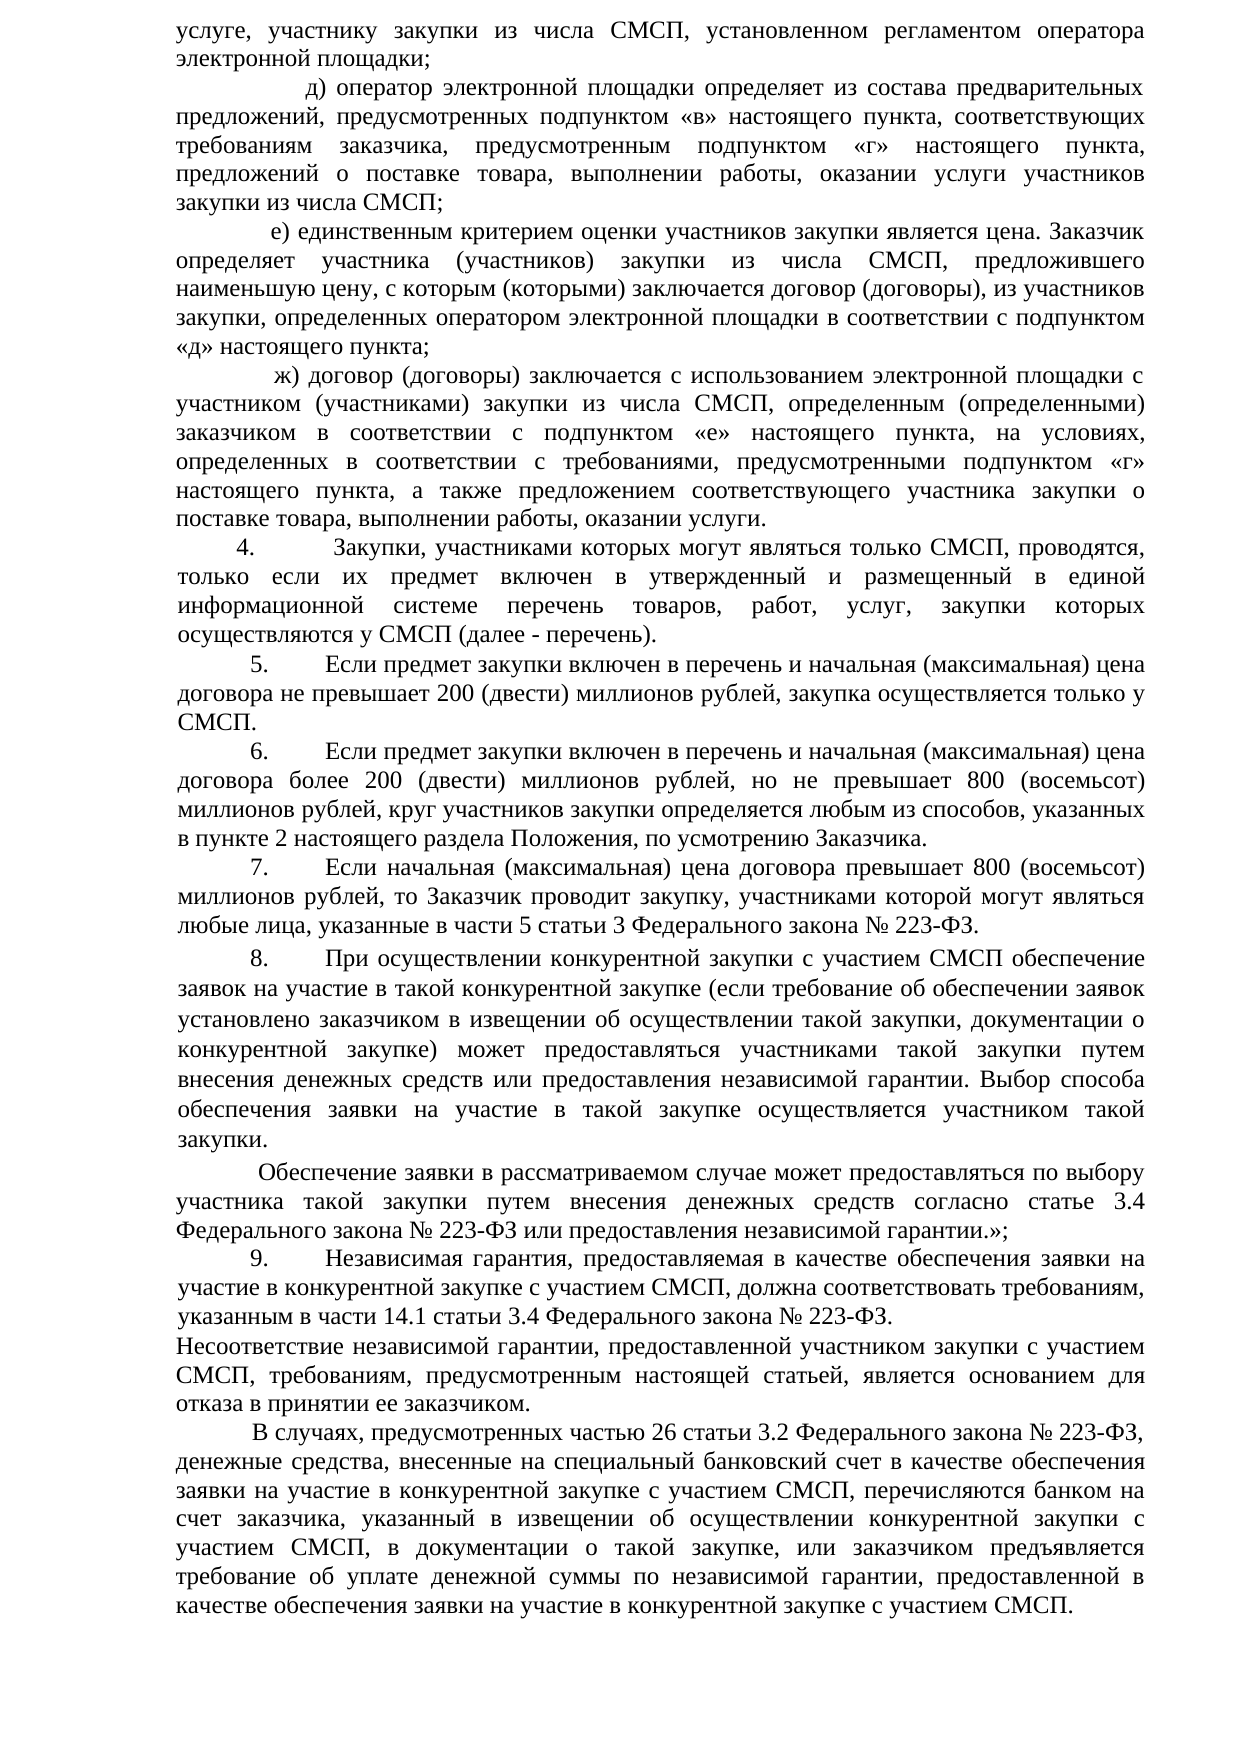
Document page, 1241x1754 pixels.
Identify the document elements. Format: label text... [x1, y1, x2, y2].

text е) единственным критерием оценки участников закупки является цена. Заказчик определяет участника (участников) закупки из числа СМСП, предложившего наименьшую цену, с которым (которыми) заключается договор (договоры), из участников закупки, определенных оператором электронной площадки в соответствии с подпунктом «д» настоящего пункта; [176, 216, 1146, 360]
list Если начальная (максимальная) цена договора превышает 800 (восемьсот) миллионов рублей, то Заказчик проводит закупку, участниками которой могут являться любые лица, указанные в части 5 статьи 3 Федерального закона № 223-ФЗ. [177, 852, 1146, 939]
list При осуществлении конкурентной закупки с участием СМСП обеспечение заявок на участие в такой конкурентной закупке (если требование об обеспечении заявок установлено заказчиком в извещении об осуществлении такой закупки, документации о конкурентной закупке) может предоставляться участниками такой закупки путем внесения денежных средств или предоставления независимой гарантии. Выбор способа обеспечения заявки на участие в такой закупке осуществляется участником такой закупки. [177, 943, 1146, 1153]
text В случаях, предусмотренных частью 26 статьи 3.2 Федерального закона № 223-ФЗ, денежные средства, внесенные на специальный банковский счет в качестве обеспечения заявки на участие в конкурентной закупке с участием СМСП, перечисляются банком на счет заказчика, указанный в извещении об осуществлении конкурентной закупки с участием СМСП, в документации о такой закупке, или заказчиком предъявляется требование об уплате денежной суммы по независимой гарантии, предоставленной в качестве обеспечения заявки на участие в конкурентной закупке с участием СМСП. [176, 1417, 1146, 1618]
list Закупки, участниками которых могут являться только СМСП, проводятся, только если их предмет включен в утвержденный и размещенный в единой информационной системе перечень товаров, работ, услуг, закупки которых осуществляются у СМСП (далее - перечень). [177, 532, 1146, 648]
list Независимая гарантия, предоставляемая в качестве обеспечения заявки на участие в конкурентной закупке с участием СМСП, должна соответствовать требованиям, указанным в части 14.1 статьи 3.4 Федерального закона № 223-ФЗ. [177, 1243, 1146, 1330]
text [176, 15, 1146, 72]
list Если предмет закупки включен в перечень и начальная (максимальная) цена договора не превышает 200 (двести) миллионов рублей, закупка осуществляется только у СМСП. [177, 649, 1146, 735]
text д) оператор электронной площадки определяет из состава предварительных предложений, предусмотренных подпунктом «в» настоящего пункта, соответствующих требованиям заказчика, предусмотренным подпунктом «г» настоящего пункта, предложений о поставке товара, выполнении работы, оказании услуги участников закупки из числа СМСП; [176, 72, 1146, 216]
text ж) договор (договоры) заключается с использованием электронной площадки с участником (участниками) закупки из числа СМСП, определенным (определенными) заказчиком в соответствии с подпунктом «е» настоящего пункта, на условиях, определенных в соответствии с требованиями, предусмотренными подпунктом «г» настоящего пункта, а также предложением соответствующего участника закупки о поставке товара, выполнении работы, оказании услуги. [176, 360, 1146, 532]
text Несоответствие независимой гарантии, предоставленной участником закупки с участием СМСП, требованиям, предусмотренным настоящей статьей, является основанием для отказа в принятии ее заказчиком. [176, 1331, 1146, 1417]
text Обеспечение заявки в рассматриваемом случае может предоставляться по выбору участника такой закупки путем внесения денежных средств согласно статье 3.4 Федерального закона № 223-ФЗ или предоставления независимой гарантии.»; [176, 1157, 1146, 1243]
list Если предмет закупки включен в перечень и начальная (максимальная) цена договора более 200 (двести) миллионов рублей, но не превышает 800 (восемьсот) миллионов рублей, круг участников закупки определяется любым из способов, указанных в пункте 2 настоящего раздела Положения, по усмотрению Заказчика. [177, 736, 1146, 852]
